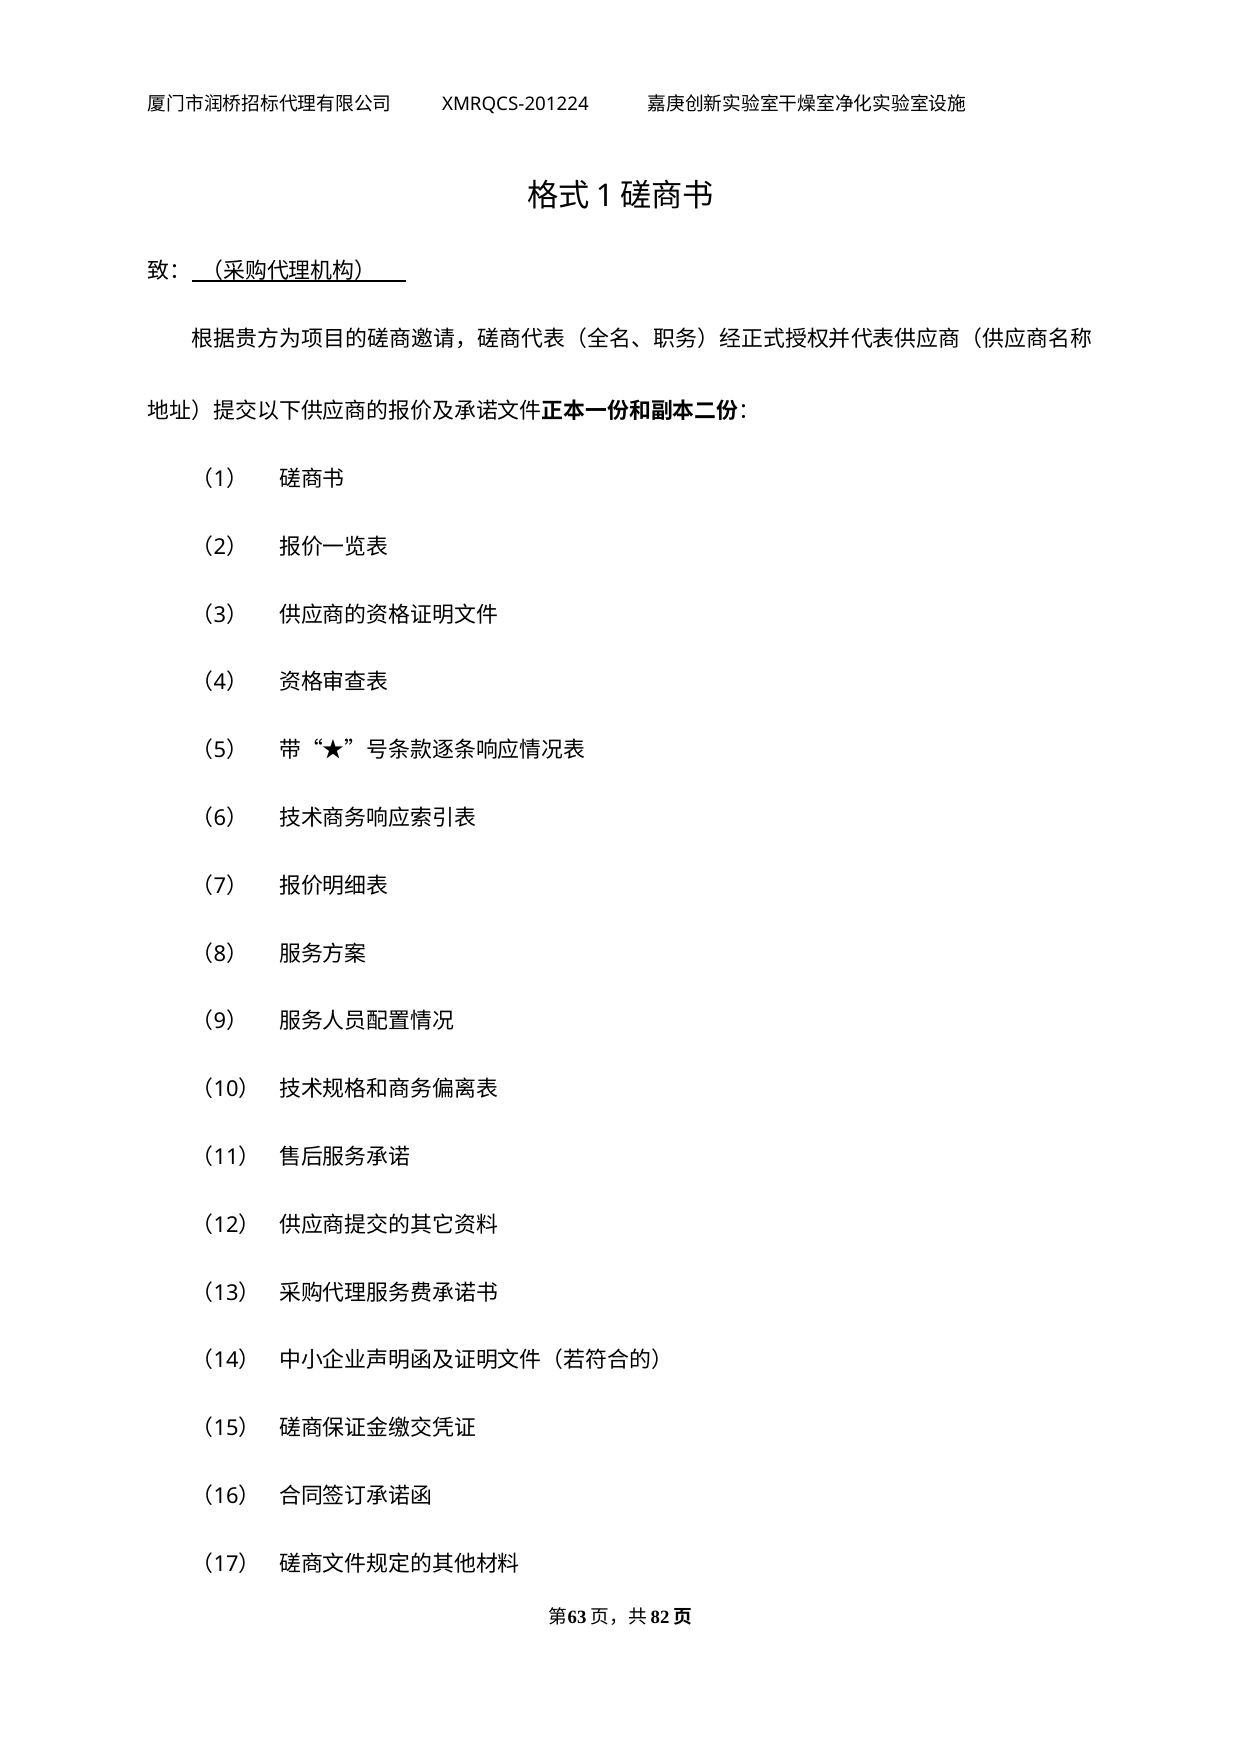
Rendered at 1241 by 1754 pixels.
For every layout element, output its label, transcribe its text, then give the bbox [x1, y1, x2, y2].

list 供应商提交的其它资料 [191, 1191, 1092, 1254]
list 报价明细表 [191, 852, 1092, 915]
list 技术商务响应索引表 [191, 784, 1092, 847]
text 致： （采购代理机构） [148, 237, 1092, 300]
list 服务人员配置情况 [191, 988, 1092, 1051]
list 服务方案 [191, 920, 1092, 983]
list 带“★”号条款逐条响应情况表 [191, 717, 1092, 780]
list 报价一览表 [191, 513, 1092, 576]
text 根据贵方为项目的磋商邀请，磋商代表（全名、职务）经正式授权并代表供应商（供应商名称、地址）提交以下供应商的报价及承诺文件正本一份和副本二份： [148, 305, 1092, 441]
list 售后服务承诺 [191, 1123, 1092, 1187]
list 供应商的资格证明文件 [191, 581, 1092, 644]
list 技术规格和商务偏离表 [191, 1056, 1092, 1119]
list 磋商书 [191, 445, 1092, 508]
list 合同签订承诺函 [191, 1462, 1092, 1526]
subtitle 格式1磋商书 [148, 161, 1092, 224]
list 资格审查表 [191, 649, 1092, 712]
list 中小企业声明函及证明文件（若符合的） [191, 1327, 1092, 1390]
list 采购代理服务费承诺书 [191, 1259, 1092, 1322]
list 磋商保证金缴交凭证 [191, 1395, 1092, 1458]
list 磋商文件规定的其他材料 [191, 1530, 1092, 1593]
